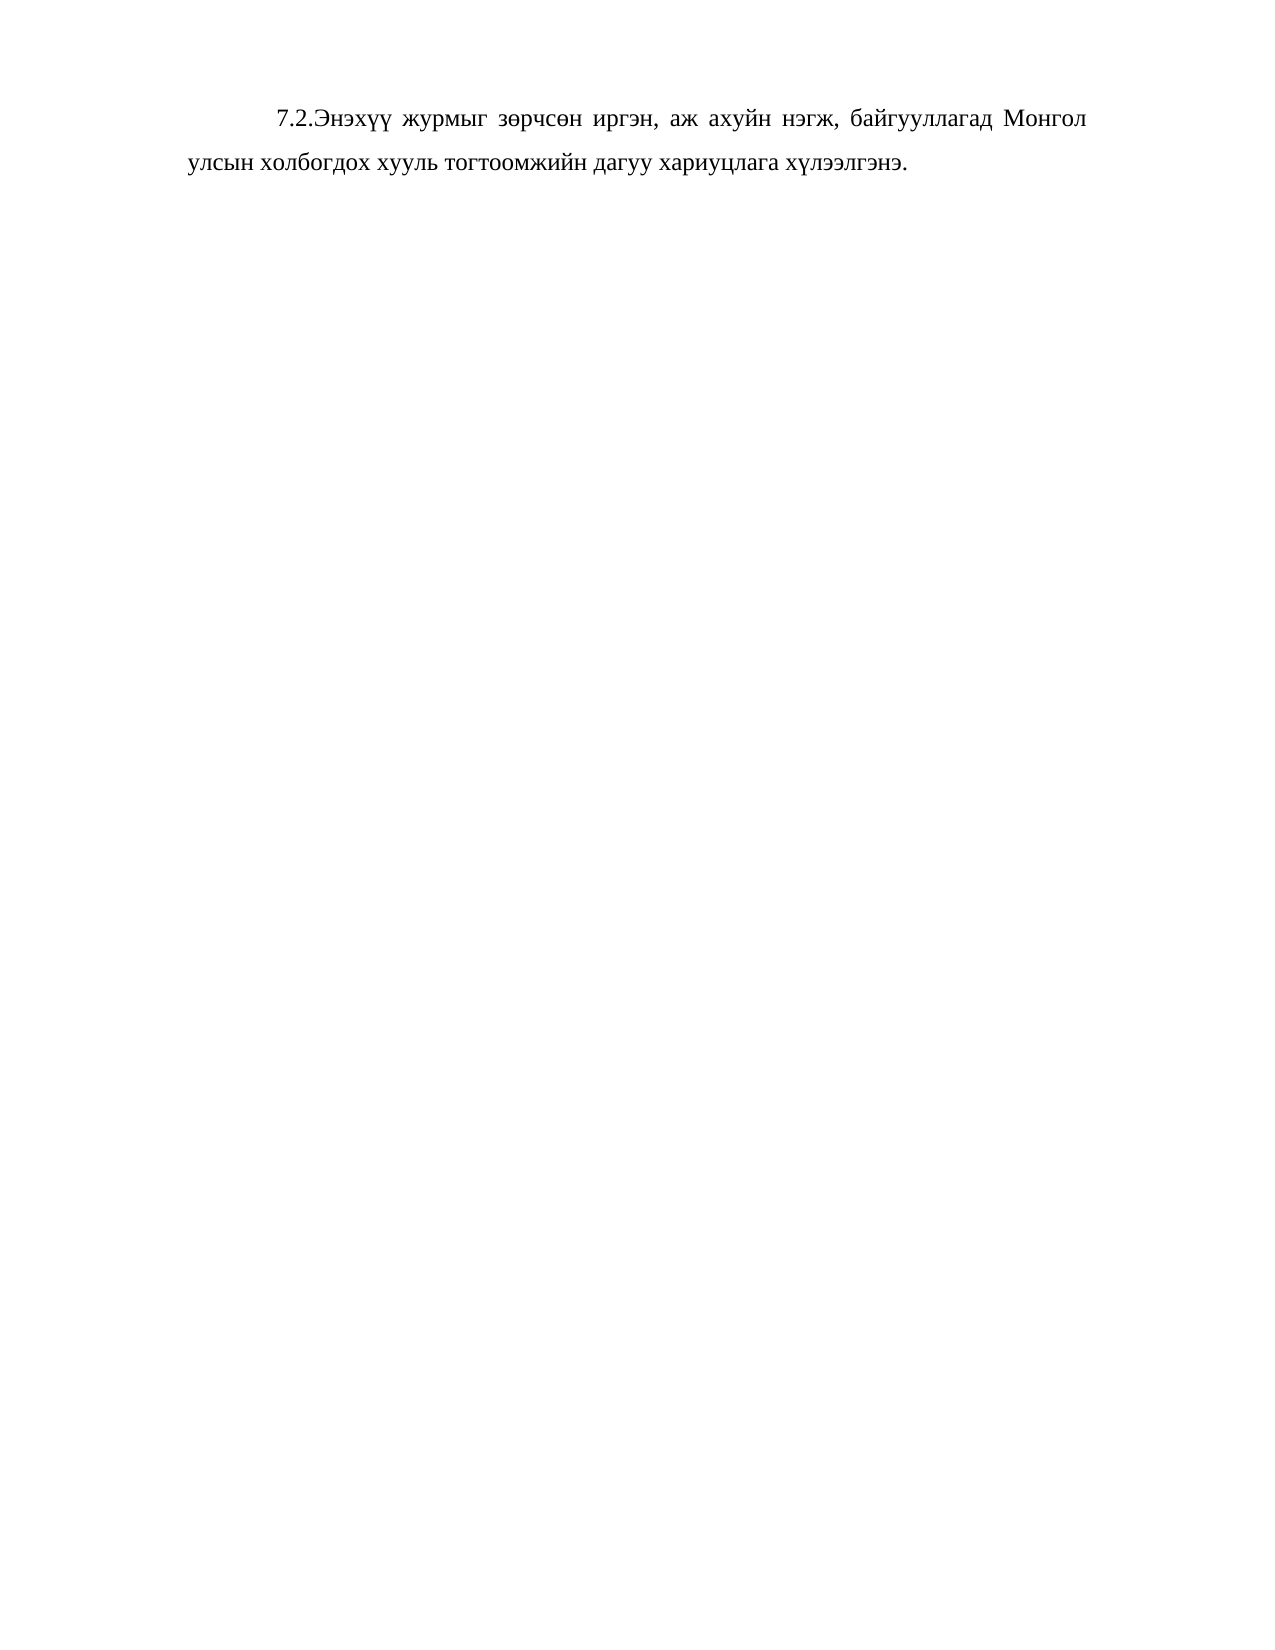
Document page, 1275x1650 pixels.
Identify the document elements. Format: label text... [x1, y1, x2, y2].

text 7.2.Энэхүү журмыг зөрчсөн иргэн, аж ахуйн нэгж, байгууллагад Монгол улсын холбогдох хууль тогтоомжийн дагуу хариуцлага хүлээлгэнэ. [187, 103, 1087, 175]
